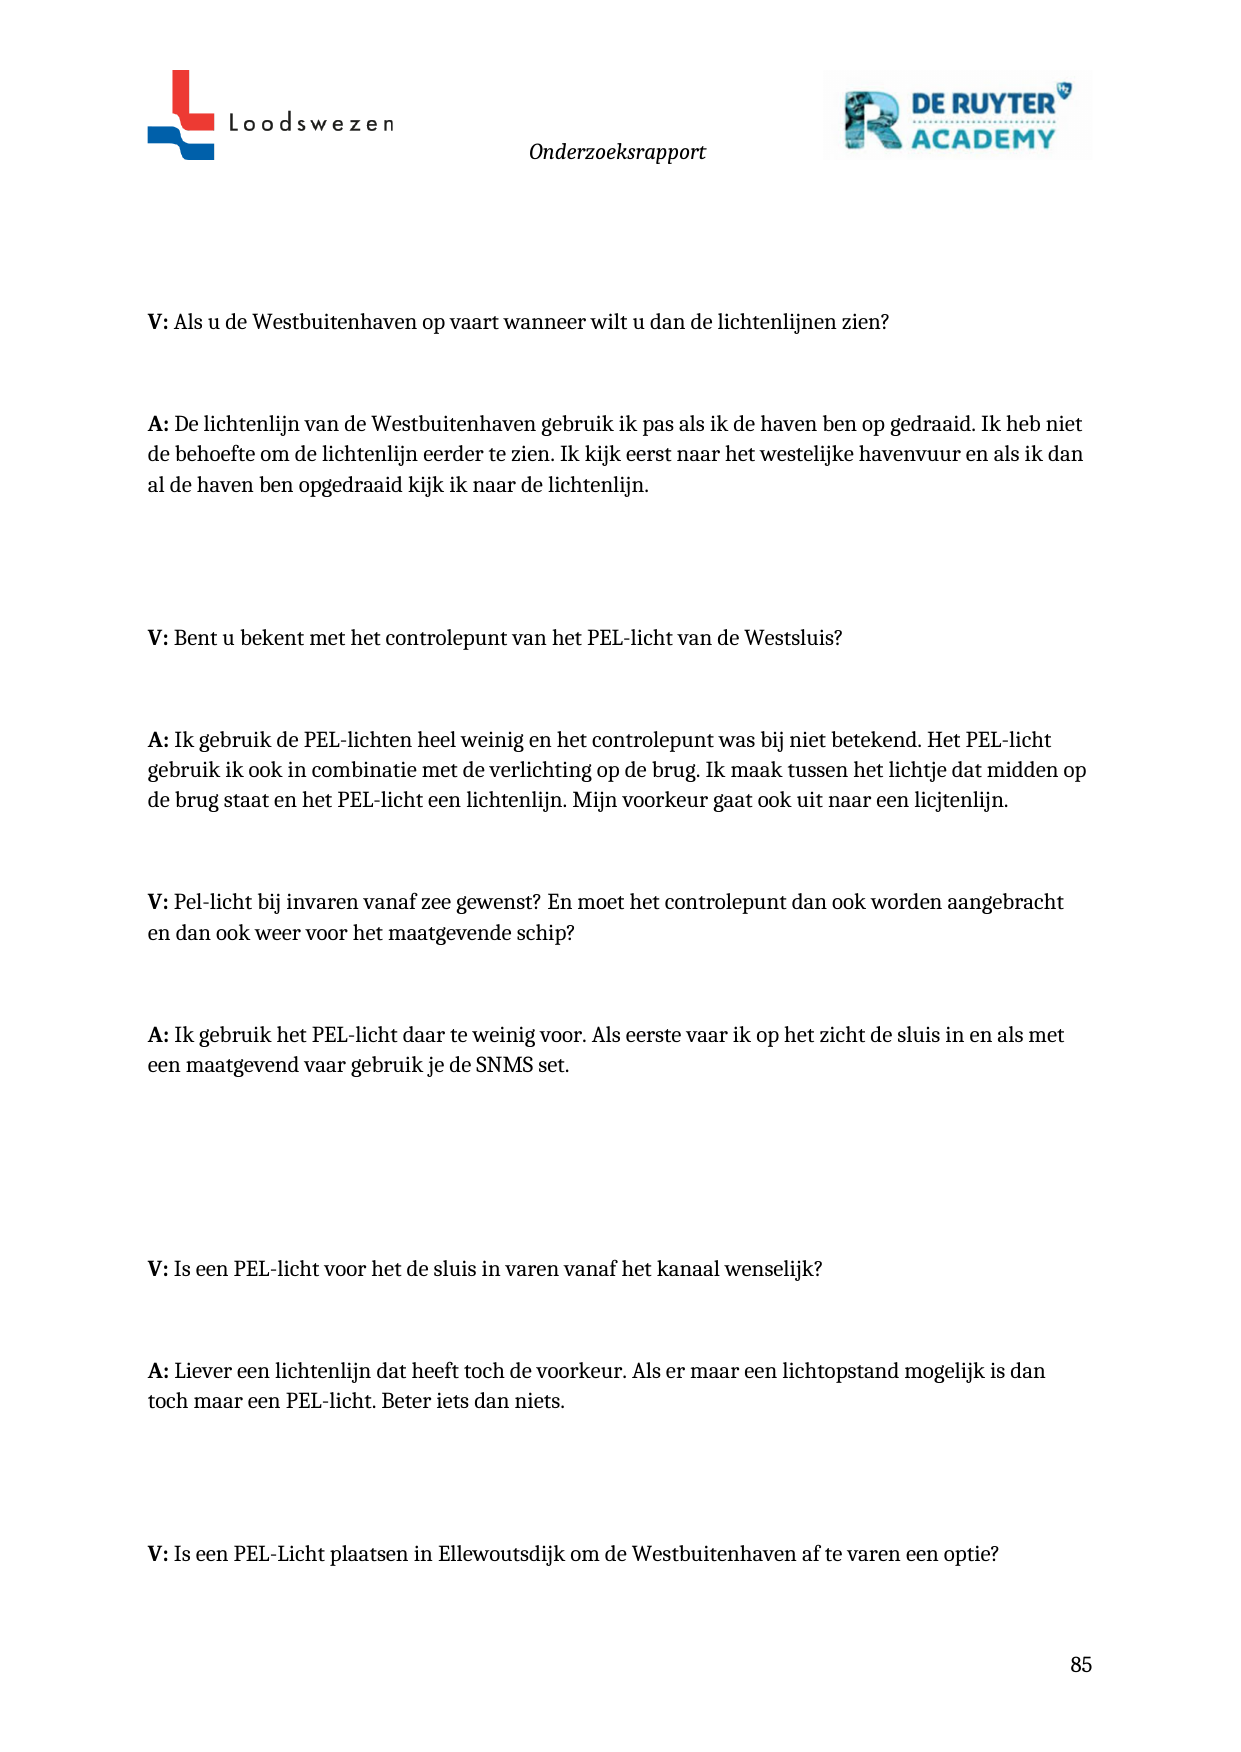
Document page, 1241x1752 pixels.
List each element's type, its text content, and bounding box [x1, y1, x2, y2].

picture [823, 70, 1093, 160]
text V: Als u de Westbuitenhaven op vaart wanneer wilt u dan de lichtenlijnen zien? [148, 309, 1092, 335]
text A: De lichtenlijn van de Westbuitenhaven gebruik ik pas als ik de haven ben op gedraaid. Ik heb niet de behoefte om de lichtenlijn eerder te zien. Ik kijk eerst naar het westelijke havenvuur en als ik dan al de haven ben opgedraaid kijk ik naar de lichtenlijn. [148, 411, 1092, 498]
text A: Ik gebruik het PEL-licht daar te weinig voor. Als eerste vaar ik op het zicht de sluis in en als met een maatgevend vaar gebruik je de SNMS set. [148, 1021, 1092, 1078]
picture [147, 70, 393, 160]
text A: Ik gebruik de PEL-lichten heel weinig en het controlepunt was bij niet betekend. Het PEL-licht gebruik ik ook in combinatie met de verlichting op de brug. Ik maak tussen het lichtje dat midden op de brug staat en het PEL-licht een lichtenlijn. Mijn voorkeur gaat ook uit naar een licjtenlijn. [148, 727, 1092, 813]
text A: Liever een lichtenlijn dat heeft toch de voorkeur. Als er maar een lichtopstand mogelijk is dan toch maar een PEL-licht. Beter iets dan niets. [148, 1358, 1092, 1414]
text V: Bent u bekent met het controlepunt van het PEL-licht van de Westsluis? [148, 624, 1092, 651]
text V: Pel-licht bij invaren vanaf zee gewenst? En moet het controlepunt dan ook worden aangebracht en dan ook weer voor het maatgevende schip? [148, 889, 1092, 946]
text V: Is een PEL-licht voor het de sluis in varen vanaf het kanaal wenselijk? [148, 1256, 1092, 1282]
text V: Is een PEL-Licht plaatsen in Ellewoutsdijk om de Westbuitenhaven af te varen een optie? [148, 1541, 1092, 1567]
